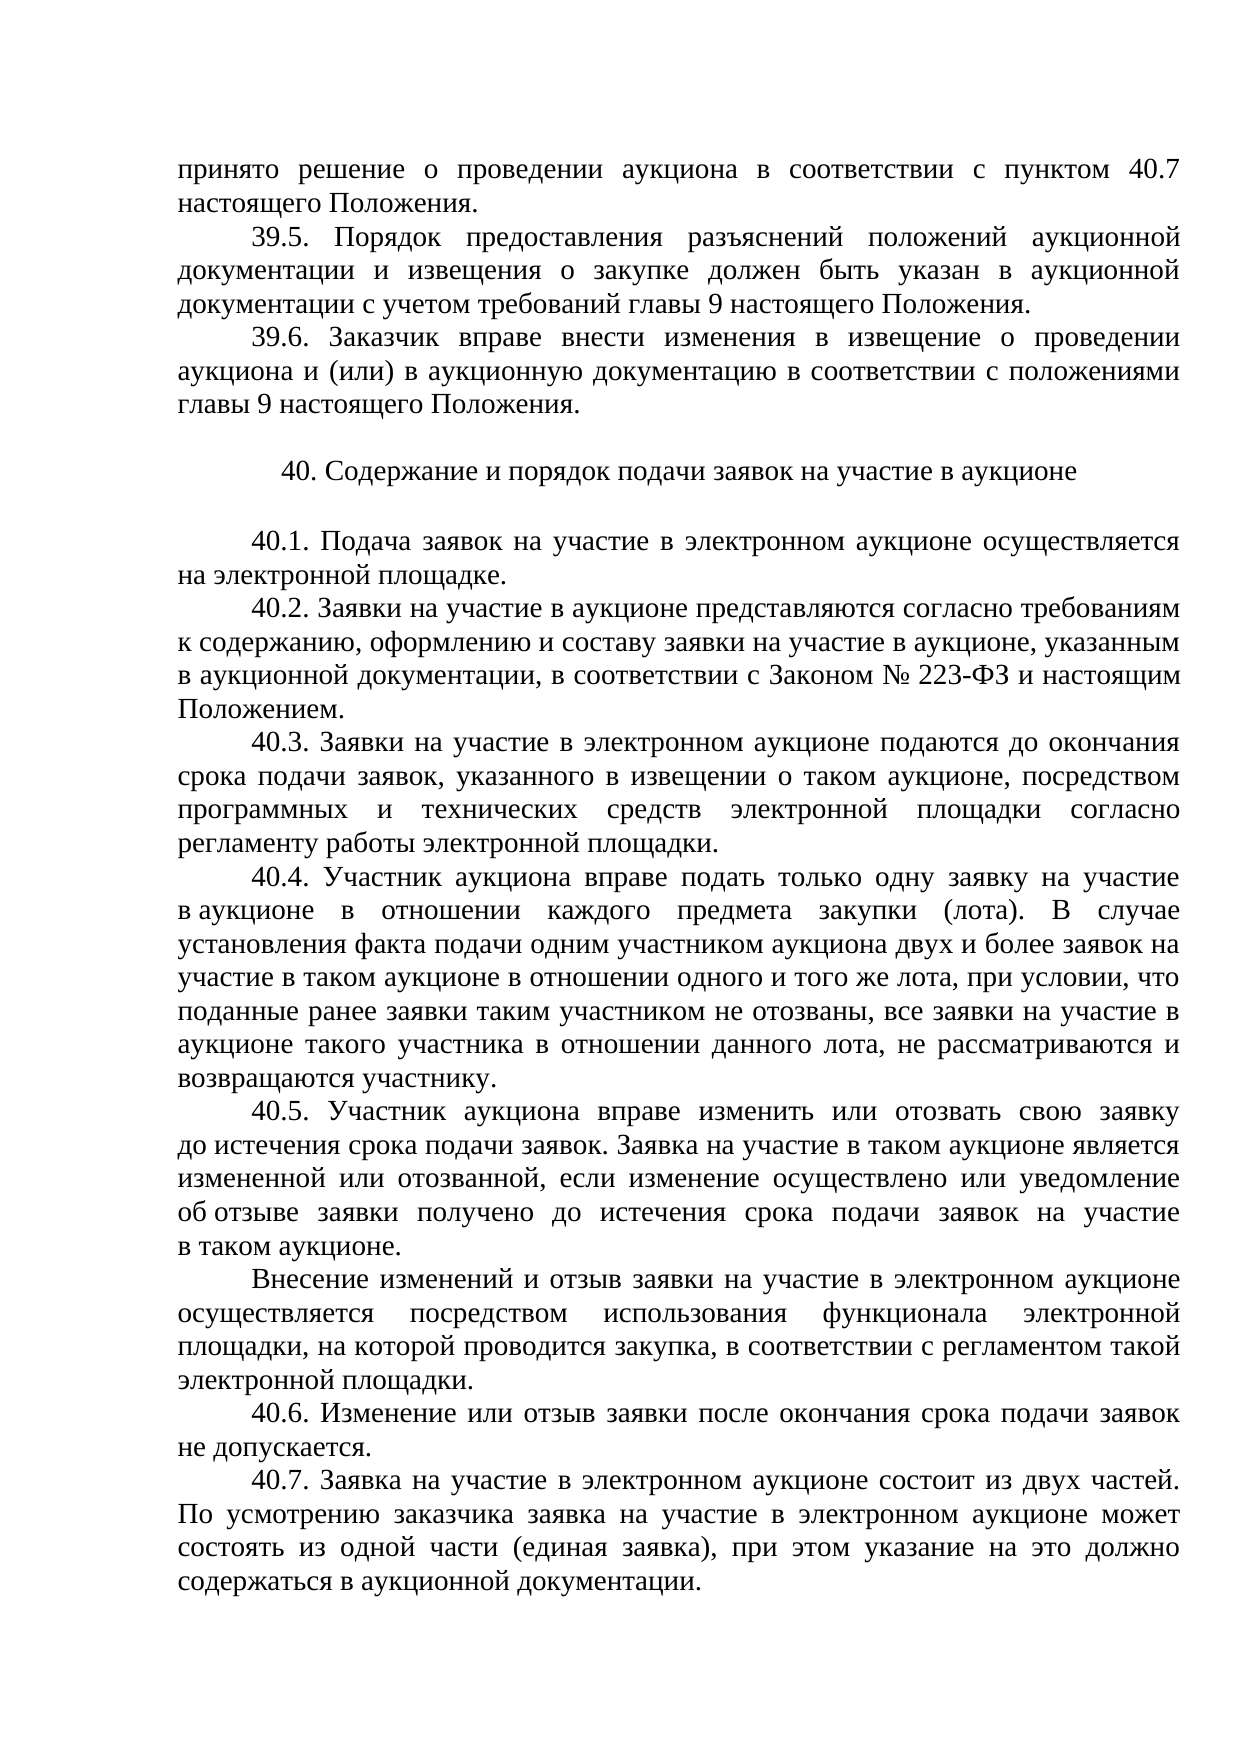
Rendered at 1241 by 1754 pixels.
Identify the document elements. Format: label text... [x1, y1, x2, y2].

text 39.5. Порядок предоставления разъяснений положений аукционной документации и извещения о закупке должен быть указан в аукционной документации с учетом требований главы 9 настоящего Положения. [177, 219, 1181, 319]
text 40.4. Участник аукциона вправе подать только одну заявку на участие в аукционе в отношении каждого предмета закупки (лота). В случае установления факта подачи одним участником аукциона двух и более заявок на участие в таком аукционе в отношении одного и того же лота, при условии, что поданные ранее заявки таким участником не отозваны, все заявки на участие в аукционе такого участника в отношении данного лота, не рассматриваются и возвращаются участнику. [177, 859, 1181, 1093]
text 40.6. Изменение или отзыв заявки после окончания срока подачи заявок не допускается. [177, 1395, 1181, 1462]
text 40.1. Подача заявок на участие в электронном аукционе осуществляется на электронной площадке. [177, 523, 1181, 590]
text 40.5. Участник аукциона вправе изменить или отозвать свою заявку до истечения срока подачи заявок. Заявка на участие в таком аукционе является измененной или отозванной, если изменение осуществлено или уведомление об отзыве заявки получено до истечения срока подачи заявок на участие в таком аукционе. [177, 1093, 1181, 1261]
text 40.7. Заявка на участие в электронном аукционе состоит из двух частей. По усмотрению заказчика заявка на участие в электронном аукционе может состоять из одной части (единая заявка), при этом указание на это должно содержаться в аукционной документации. [177, 1462, 1181, 1597]
text Внесение изменений и отзыв заявки на участие в электронном аукционе осуществляется посредством использования функционала электронной площадки, на которой проводится закупка, в соответствии с регламентом такой электронной площадки. [177, 1261, 1181, 1395]
subtitle 40. Содержание и порядок подачи заявок на участие в аукционе [177, 453, 1181, 487]
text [177, 152, 1181, 219]
text 40.2. Заявки на участие в аукционе представляются согласно требованиям к содержанию, оформлению и составу заявки на участие в аукционе, указанным в аукционной документации, в соответствии с Законом № 223-ФЗ и настоящим Положением. [177, 590, 1181, 724]
text 39.6. Заказчик вправе внести изменения в извещение о проведении аукциона и (или) в аукционную документацию в соответствии с положениями главы 9 настоящего Положения. [177, 319, 1181, 420]
text 40.3. Заявки на участие в электронном аукционе подаются до окончания срока подачи заявок, указанного в извещении о таком аукционе, посредством программных и технических средств электронной площадки согласно регламенту работы электронной площадки. [177, 724, 1181, 859]
